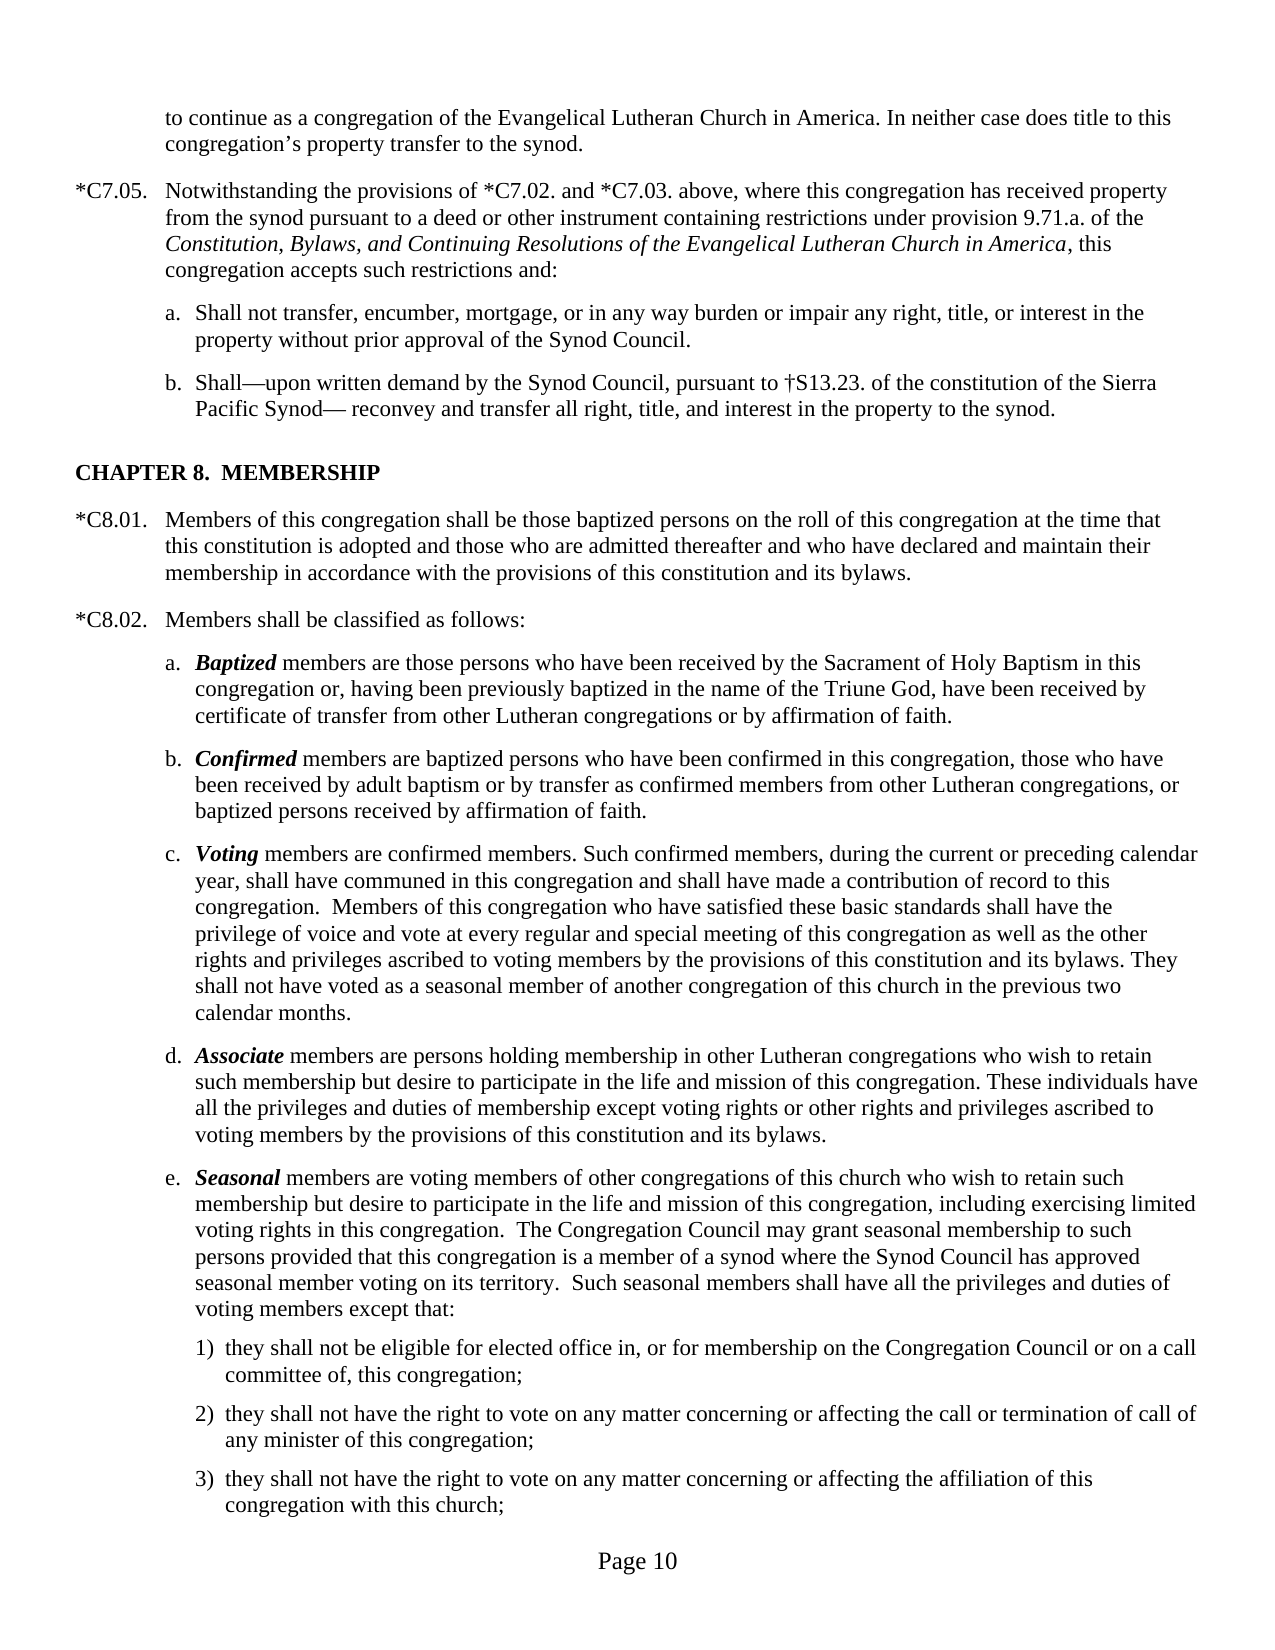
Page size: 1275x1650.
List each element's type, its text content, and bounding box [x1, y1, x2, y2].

text 2) they shall not have the right to vote on any matter concerning or affecting the call or termination of call of any minister of this congregation; [195, 1399, 1200, 1452]
text *C7.05. Notwithstanding the provisions of *C7.02. and *C7.03. above, where this congregation has received property from the synod pursuant to a deed or other instrument containing restrictions under provision 9.71.a. of the Constitution, Bylaws, and Continuing Resolutions of the Evangelical Lutheran Church in America, this congregation accepts such restrictions and: [75, 177, 1200, 283]
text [75, 104, 1200, 156]
text b. Shall—upon written demand by the Synod Council, pursuant to †S13.23. of the constitution of the Sierra Pacific Synod— reconvey and transfer all right, title, and interest in the property to the synod. [165, 369, 1200, 421]
text e. Seasonal members are voting members of other congregations of this church who wish to retain such membership but desire to participate in the life and mission of this congregation, including exercising limited voting rights in this congregation. The Congregation Council may grant seasonal membership to such persons provided that this congregation is a member of a synod where the Synod Council has approved seasonal member voting on its territory. Such seasonal members shall have all the privileges and duties of voting members except that: [165, 1164, 1200, 1322]
text 3) they shall not have the right to vote on any matter concerning or affecting the affiliation of this congregation with this church; [195, 1465, 1200, 1517]
text d. Associate members are persons holding membership in other Lutheran congregations who wish to retain such membership but desire to participate in the life and mission of this congregation. These individuals have all the privileges and duties of membership except voting rights or other rights and privileges ascribed to voting members by the provisions of this constitution and its bylaws. [165, 1042, 1200, 1147]
text CHAPTER 8. MEMBERSHIP [75, 459, 1200, 485]
text b. Confirmed members are baptized persons who have been confirmed in this congregation, those who have been received by adult baptism or by transfer as confirmed members from other Lutheran congregations, or baptized persons received by affirmation of faith. [165, 745, 1200, 824]
text a. Baptized members are those persons who have been received by the Sacrament of Holy Baptism in this congregation or, having been previously baptized in the name of the Triune God, have been received by certificate of transfer from other Lutheran congregations or by affirmation of faith. [165, 649, 1200, 728]
text a. Shall not transfer, encumber, mortgage, or in any way burden or impair any right, title, or interest in the property without prior approval of the Synod Council. [165, 299, 1200, 352]
text c. Voting members are confirmed members. Such confirmed members, during the current or preceding calendar year, shall have communed in this congregation and shall have made a contribution of record to this congregation. Members of this congregation who have satisfied these basic standards shall have the privilege of voice and vote at every regular and special meeting of this congregation as well as the other rights and privileges ascribed to voting members by the provisions of this constitution and its bylaws. They shall not have voted as a seasonal member of another congregation of this church in the previous two calendar months. [165, 841, 1200, 1025]
text *C8.01. Members of this congregation shall be those baptized persons on the roll of this congregation at the time that this constitution is adopted and those who are admitted thereafter and who have declared and maintain their membership in accordance with the provisions of this constitution and its bylaws. [75, 506, 1200, 585]
text *C8.02. Members shall be classified as follows: [75, 606, 1200, 632]
text 1) they shall not be eligible for elected office in, or for membership on the Congregation Council or on a call committee of, this congregation; [195, 1334, 1200, 1387]
